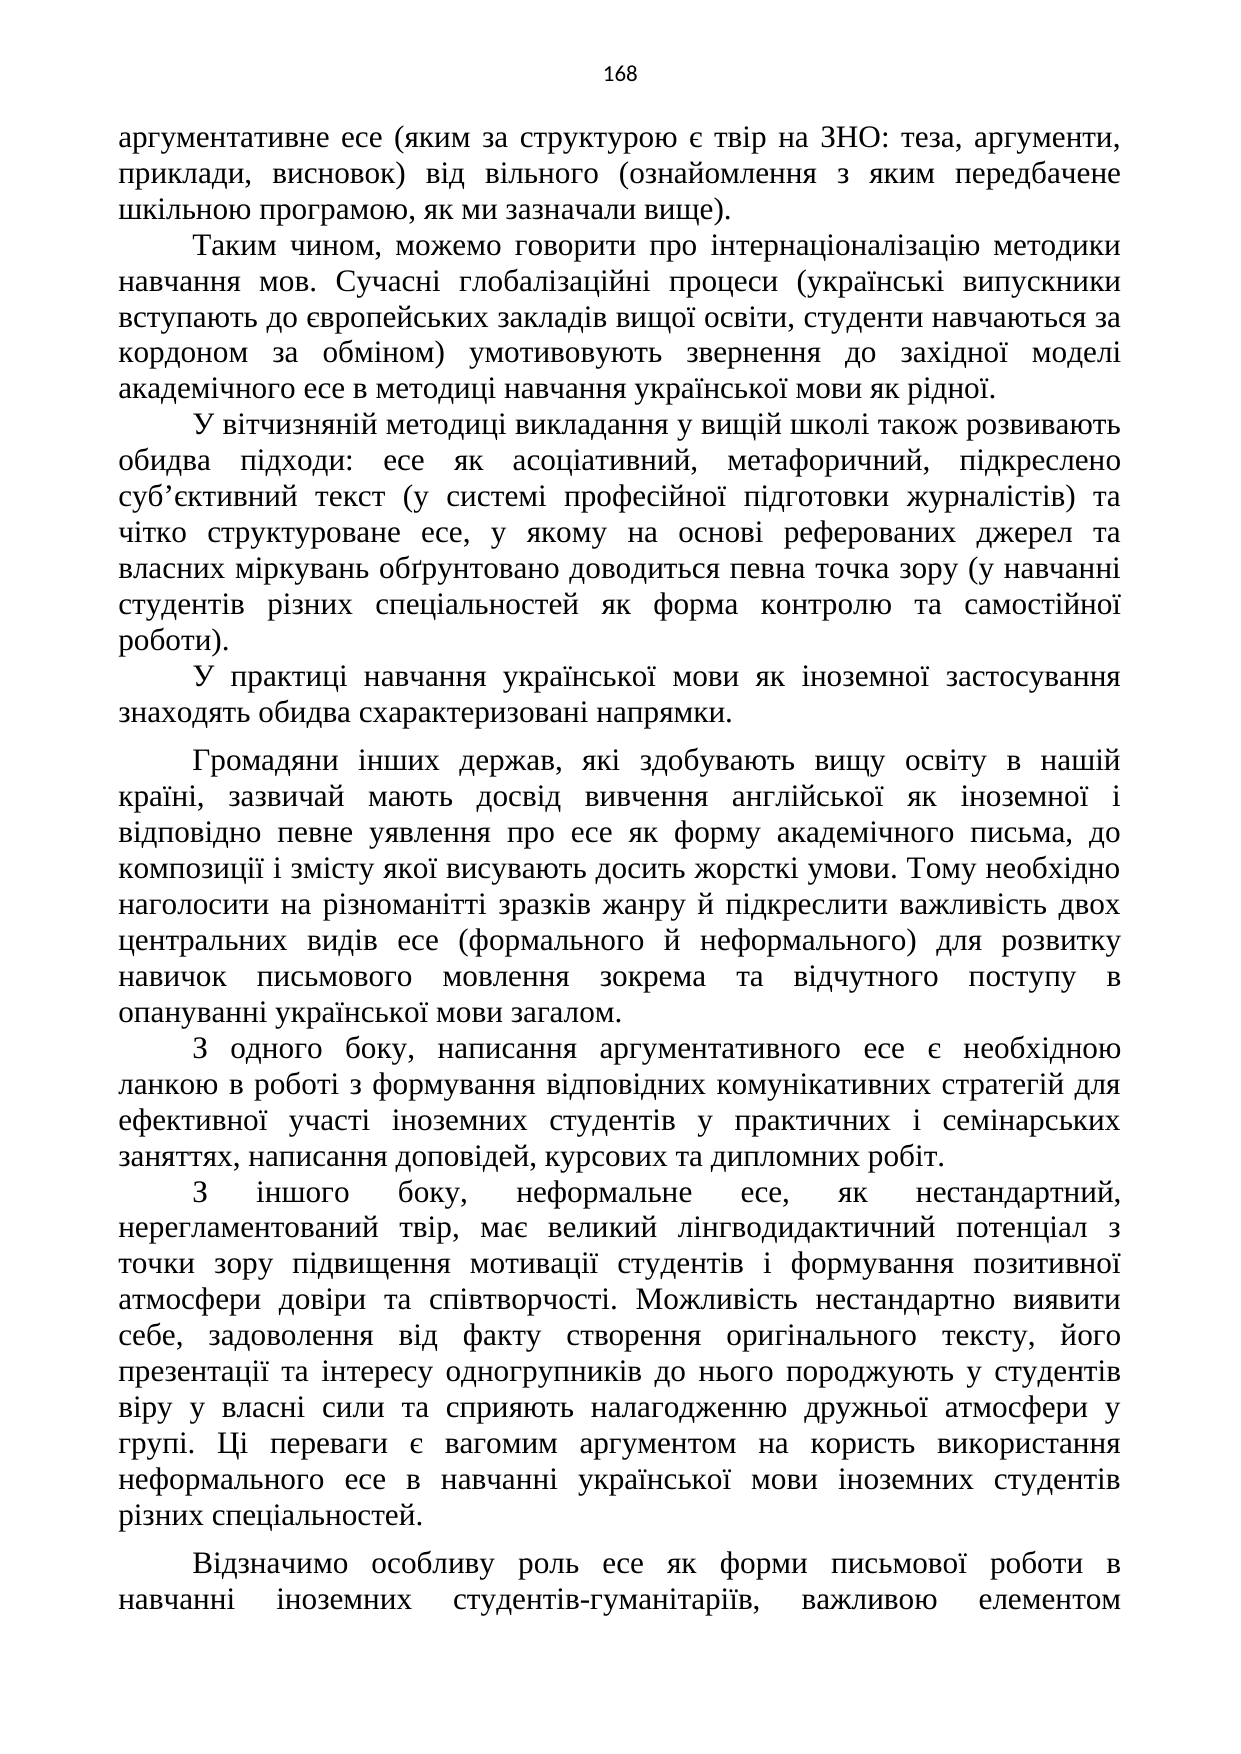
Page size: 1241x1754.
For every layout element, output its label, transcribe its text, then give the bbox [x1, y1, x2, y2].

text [118, 1545, 1122, 1617]
text У вітчизняній методиці викладання у вищій школі також розвивають обидва підходи: есе як асоціативний, метафоричний, підкреслено суб’єктивний текст (у системі професійної підготовки журналістів) та чітко структуроване есе, у якому на основі реферованих джерел та власних міркувань обґрунтовано доводиться певна точка зору (у навчанні студентів різних спеціальностей як форма контролю та самостійної роботи). [118, 406, 1122, 657]
text Таким чином, можемо говорити про інтернаціоналізацію методики навчання мов. Сучасні глобалізаційні процеси (українські випускники вступають до європейських закладів вищої освіти, студенти навчаються за кордоном за обміном) умотивовують звернення до західної моделі академічного есе в методиці навчання української мови як рідної. [118, 226, 1122, 406]
text У практиці навчання української мови як іноземної застосування знаходять обидва схарактеризовані напрямки. [118, 657, 1122, 729]
text Громадяни інших держав, які здобувають вищу освіту в нашій країні, зазвичай мають досвід вивчення англійської як іноземної і відповідно певне уявлення про есе як форму академічного письма, до композиції і змісту якої висувають досить жорсткі умови. Тому необхідно наголосити на різноманітті зразків жанру й підкреслити важливість двох центральних видів есе (формального й неформального) для розвитку навичок письмового мовлення зокрема та відчутного поступу в опануванні української мови загалом. [118, 742, 1122, 1029]
text З іншого боку, неформальне есе, як нестандартний, нерегламентований твір, має великий лінгводидактичний потенціал з точки зору підвищення мотивації студентів і формування позитивної атмосфери довіри та співтворчості. Можливість нестандартно виявити себе, задоволення від факту створення оригінального тексту, його презентації та інтересу одногрупників до нього породжують у студентів віру у власні сили та сприяють налагодженню дружньої атмосфери у групі. Ці переваги є вагомим аргументом на користь використання неформального есе в навчанні української мови іноземних студентів різних спеціальностей. [118, 1173, 1122, 1532]
text З одного боку, написання аргументативного есе є необхідною ланкою в роботі з формування відповідних комунікативних стратегій для ефективної участі іноземних студентів у практичних і семінарських заняттях, написання доповідей, курсових та дипломних робіт. [118, 1029, 1122, 1173]
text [118, 118, 1122, 226]
